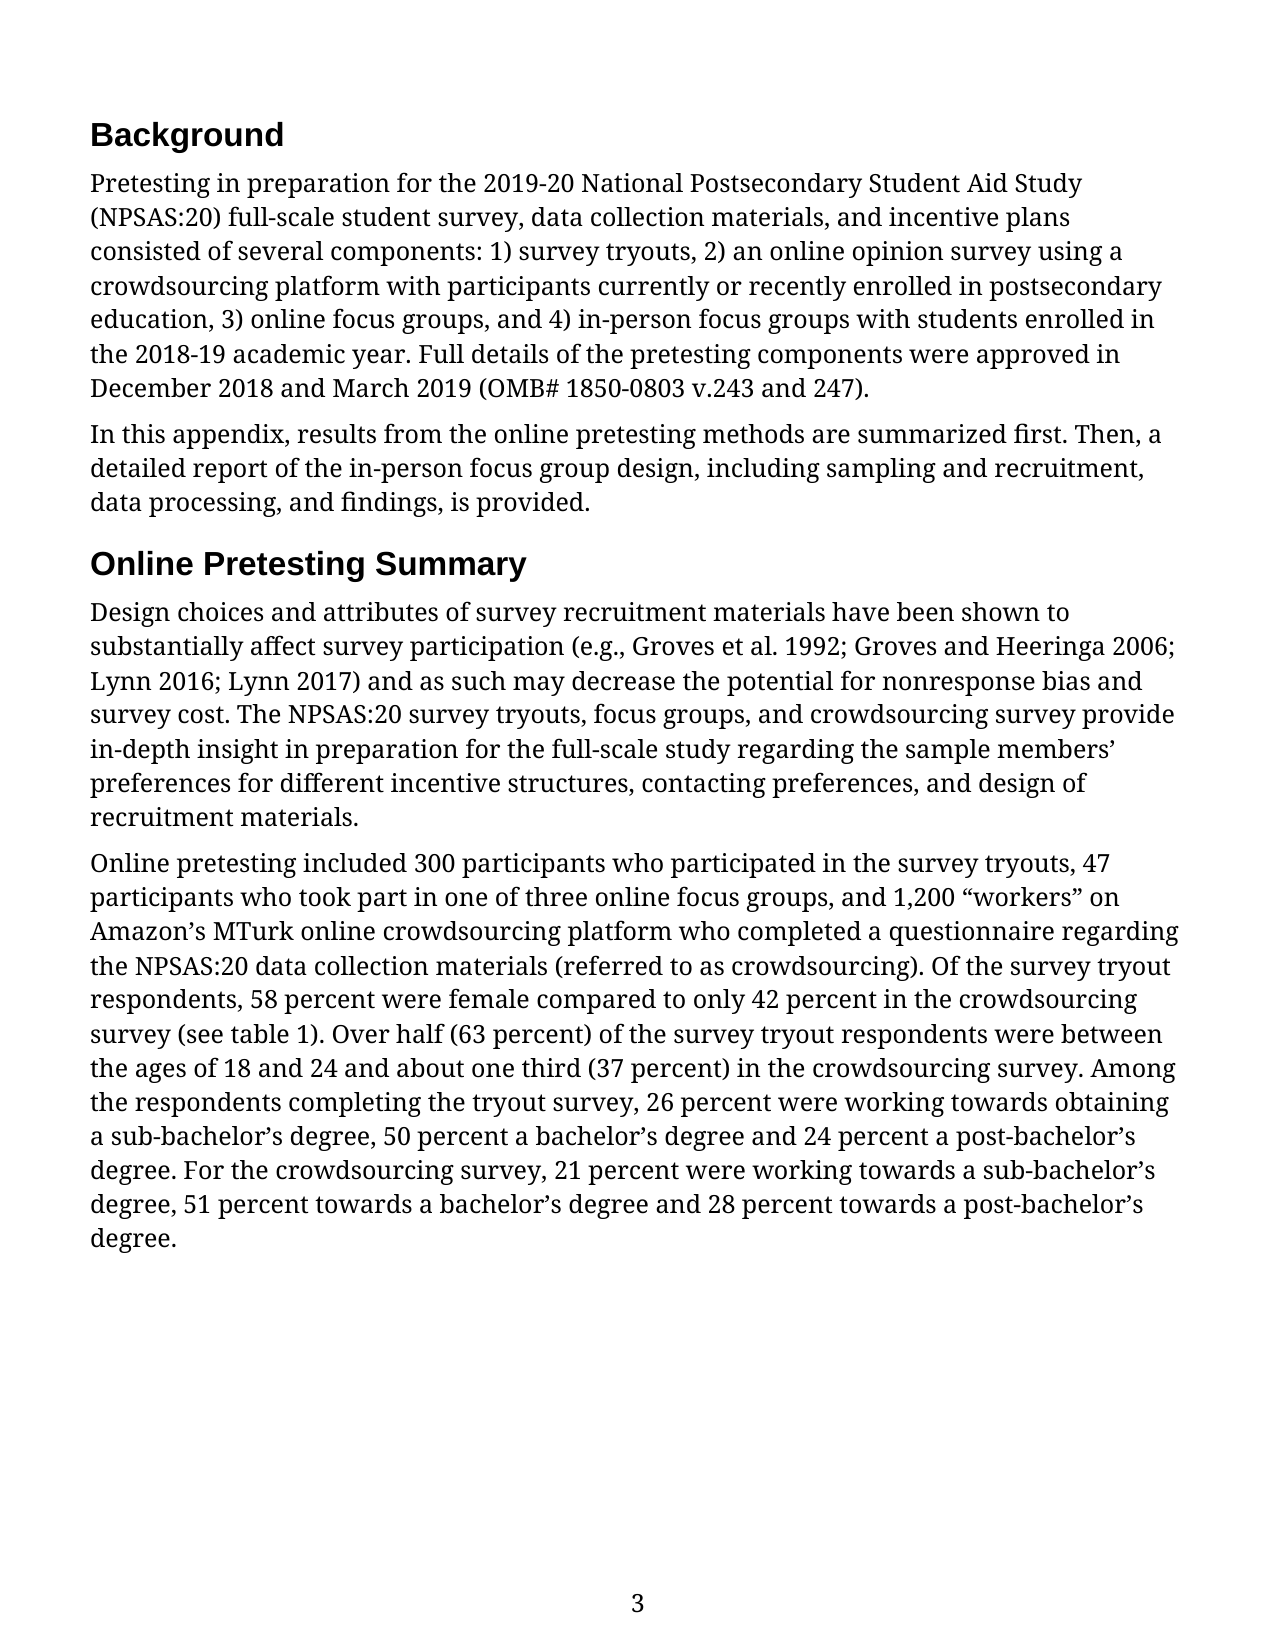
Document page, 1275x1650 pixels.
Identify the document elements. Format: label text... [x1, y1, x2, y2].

text In this appendix, results from the online pretesting methods are summarized first. Then, a detailed report of the in-person focus group design, including sampling and recruitment, data processing, and findings, is provided. [90, 417, 1185, 519]
text Background [90, 115, 1185, 153]
text Online pretesting included 300 participants who participated in the survey tryouts, 47 participants who took part in one of three online focus groups, and 1,200 “workers” on Amazon’s MTurk online crowdsourcing platform who completed a questionnaire regarding the NPSAS:20 data collection materials (referred to as crowdsourcing). Of the survey tryout respondents, 58 percent were female compared to only 42 percent in the crowdsourcing survey (see table 1). Over half (63 percent) of the survey tryout respondents were between the ages of 18 and 24 and about one third (37 percent) in the crowdsourcing survey. Among the respondents completing the tryout survey, 26 percent were working towards obtaining a sub-bachelor’s degree, 50 percent a bachelor’s degree and 24 percent a post-bachelor’s degree. For the crowdsourcing survey, 21 percent were working towards a sub-bachelor’s degree, 51 percent towards a bachelor’s degree and 28 percent towards a post-bachelor’s degree. [90, 846, 1185, 1255]
text Design choices and attributes of survey recruitment materials have been shown to substantially affect survey participation (e.g., Groves et al. 1992; Groves and Heeringa 2006; Lynn 2016; Lynn 2017) and as such may decrease the potential for nonresponse bias and survey cost. The NPSAS:20 survey tryouts, focus groups, and crowdsourcing survey provide in-depth insight in preparation for the full-scale study regarding the sample members’ preferences for different incentive structures, contacting preferences, and design of recruitment materials. [90, 595, 1185, 833]
text Pretesting in preparation for the 2019-20 National Postsecondary Student Aid Study (NPSAS:20) full-scale student survey, data collection materials, and incentive plans consisted of several components: 1) survey tryouts, 2) an online opinion survey using a crowdsourcing platform with participants currently or recently enrolled in postsecondary education, 3) online focus groups, and 4) in-person focus groups with students enrolled in the 2018-19 academic year. Full details of the pretesting components were approved in December 2018 and March 2019 (OMB# 1850-0803 v.243 and 247). [90, 166, 1185, 404]
text Online Pretesting Summary [90, 544, 1185, 582]
